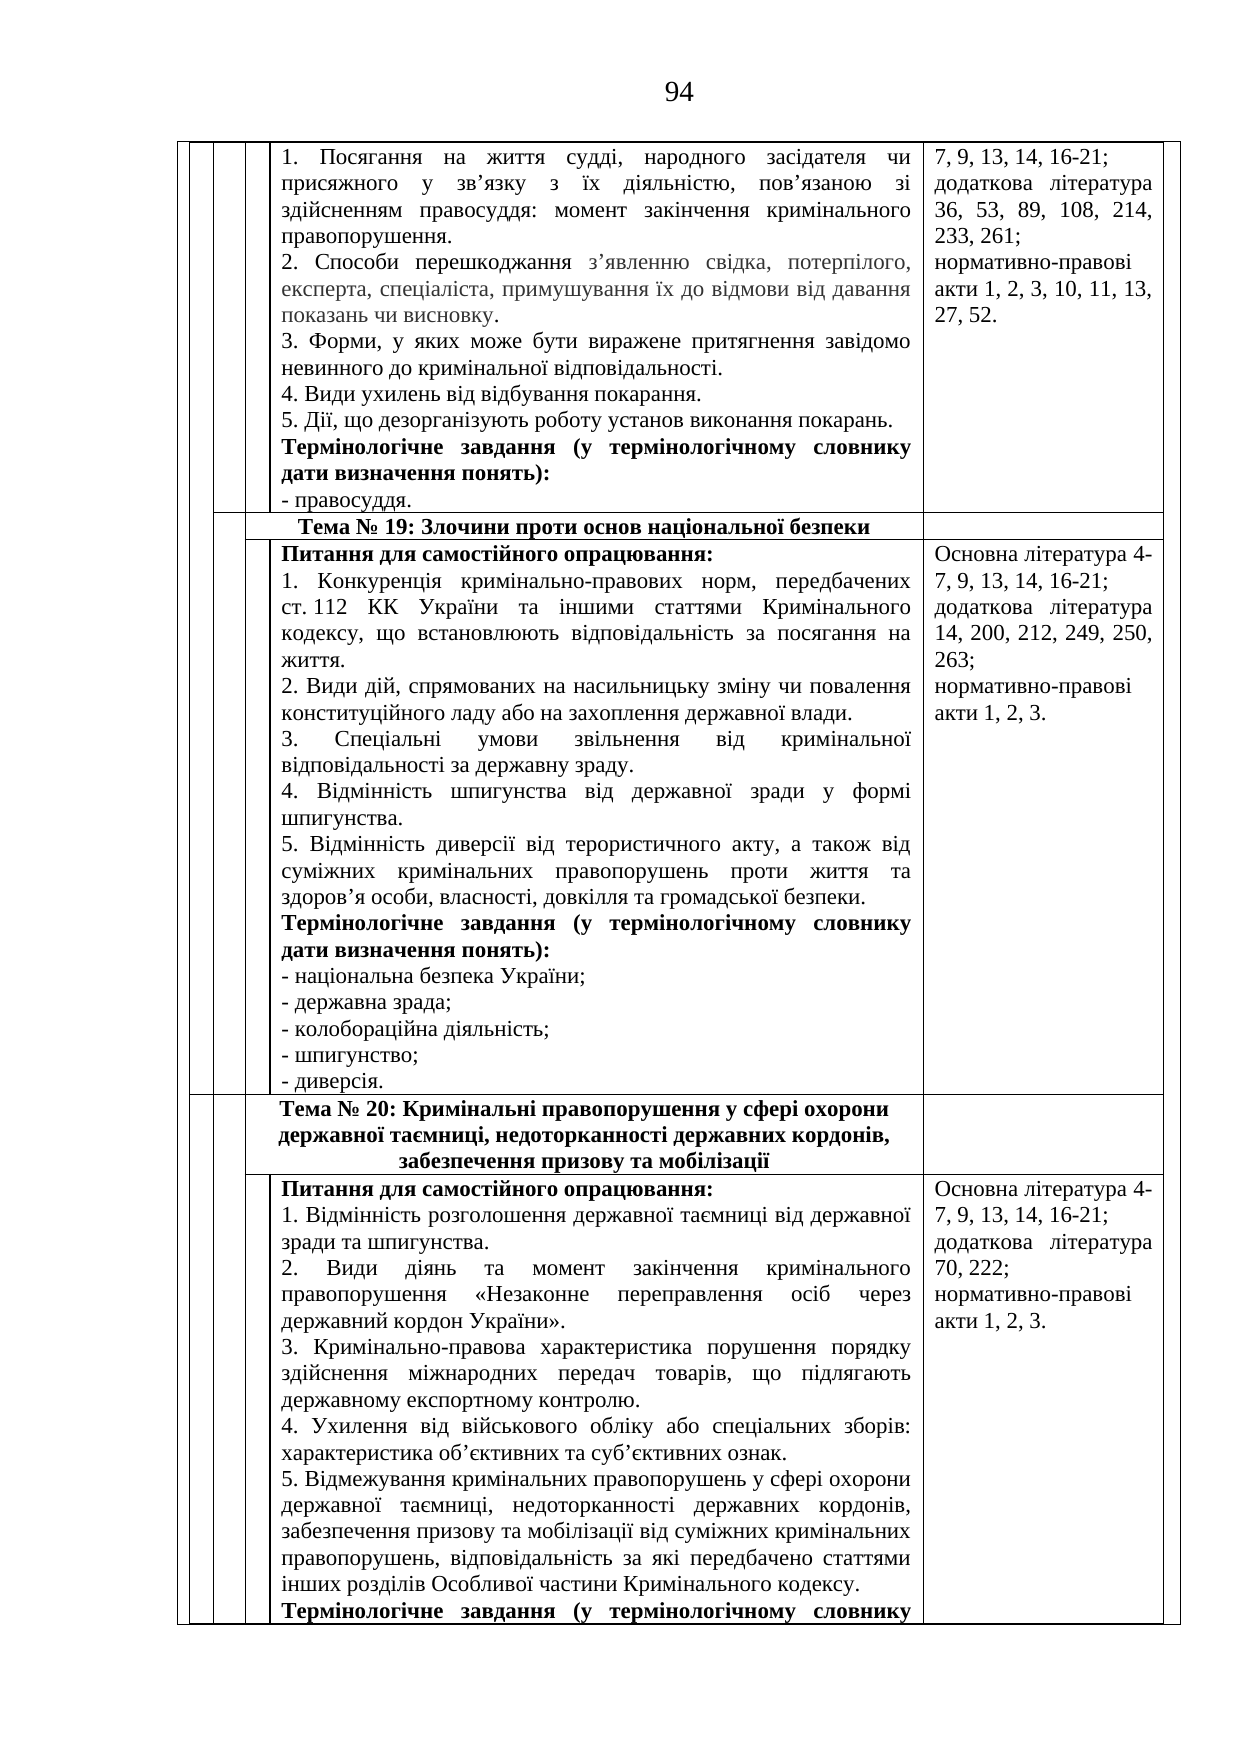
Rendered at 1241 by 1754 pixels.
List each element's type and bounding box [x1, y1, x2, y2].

table_header [246, 1175, 269, 1623]
table_header [190, 1095, 213, 1623]
table_header [924, 1175, 1163, 1623]
table_header [214, 143, 245, 512]
table_header [178, 142, 189, 1624]
table_header [246, 1095, 923, 1174]
table_header [190, 143, 213, 1094]
table_header [271, 143, 923, 512]
table_header [924, 1095, 1163, 1174]
table_header [924, 143, 1163, 512]
table_header [271, 540, 923, 1094]
table_header [271, 1175, 923, 1623]
table_header [246, 143, 269, 512]
table_header [246, 540, 269, 1094]
table_header [924, 540, 1163, 1094]
table_header [924, 513, 1163, 539]
table_header [246, 513, 923, 539]
table_header [214, 513, 245, 1094]
table_header [214, 1095, 245, 1623]
table_header [1164, 142, 1180, 1624]
